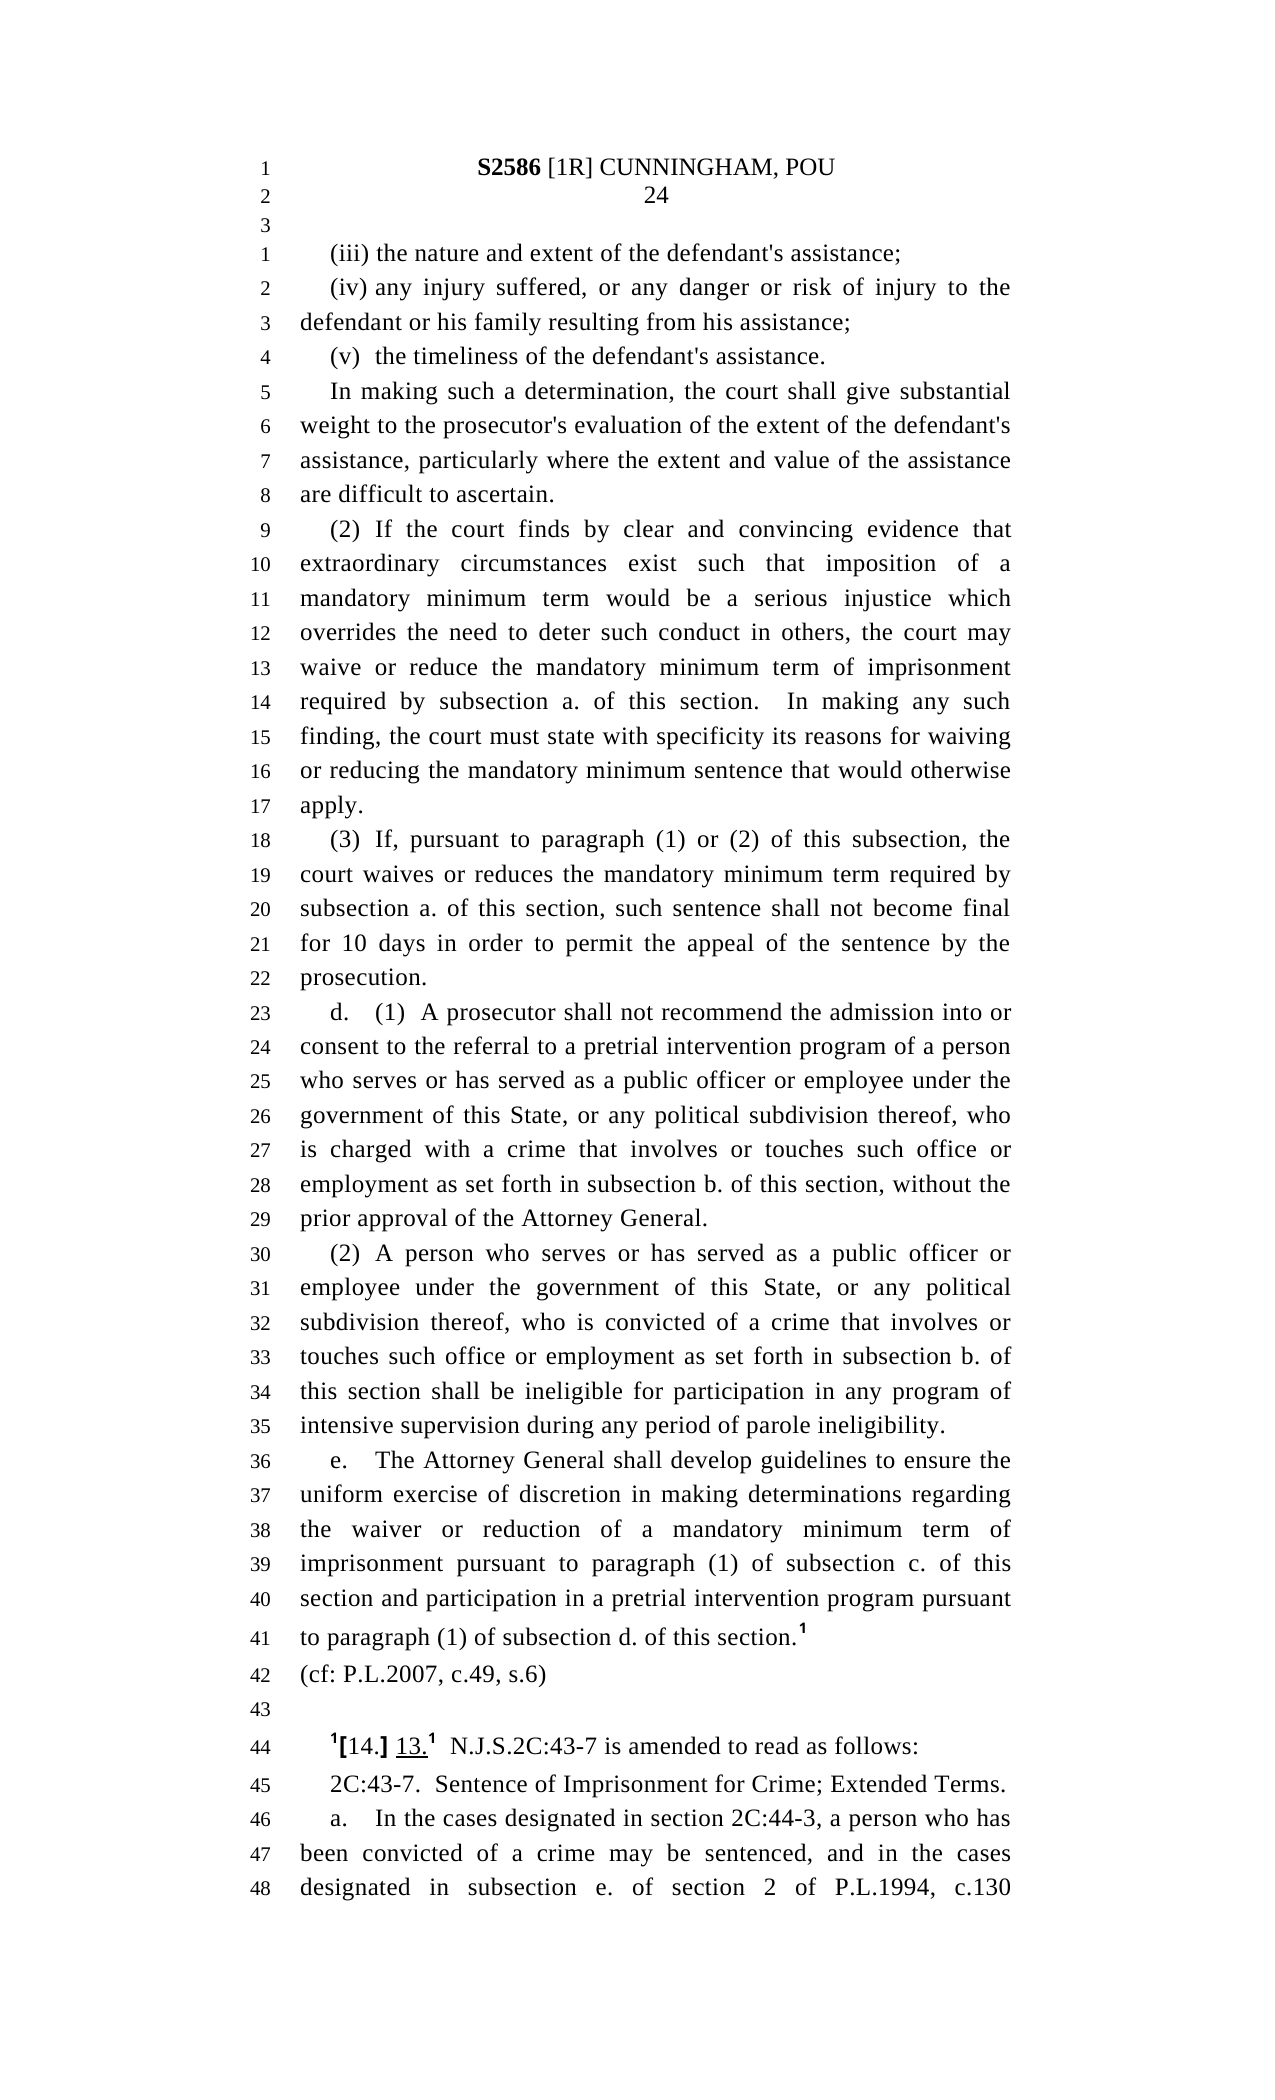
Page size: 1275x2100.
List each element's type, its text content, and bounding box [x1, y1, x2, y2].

text 2C:43-7. Sentence of Imprisonment for Crime; Extended Terms. [300, 1769, 1012, 1798]
text In making such a determination, the court shall give substantial weight to the prosecutor's evaluation of the extent of the defendant's assistance, particularly where the extent and value of the assistance are difficult to ascertain. [300, 376, 1012, 508]
text (cf: P.L.2007, c.49, s.6) [300, 1659, 1012, 1688]
text e. The Attorney General shall develop guidelines to ensure the uniform exercise of discretion in making determinations regarding the waiver or reduction of a mandatory minimum term of imprisonment pursuant to paragraph (1) of subsection c. of this section and participation in a pretrial intervention program pursuant to paragraph (1) of subsection d. of this section.1 [300, 1445, 1012, 1652]
text (v) the timeliness of the defendant's assistance. [300, 341, 1012, 370]
text (3) If, pursuant to paragraph (1) or (2) of this subsection, the court waives or reduces the mandatory minimum term required by subsection a. of this section, such sentence shall not become final for 10 days in order to permit the appeal of the sentence by the prosecution. [300, 824, 1012, 991]
text (iii) the nature and extent of the defendant's assistance; [300, 238, 1012, 267]
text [300, 1803, 1012, 1901]
text (2) A person who serves or has served as a public officer or employee under the government of this State, or any political subdivision thereof, who is convicted of a crime that involves or touches such office or employment as set forth in subsection b. of this section shall be ineligible for participation in any program of intensive supervision during any period of parole ineligibility. [300, 1238, 1012, 1439]
text 1[14.] 13.1 N.J.S.2C:43-7 is amended to read as follows: [300, 1728, 1012, 1762]
text (iv) any injury suffered, or any danger or risk of injury to the defendant or his family resulting from his assistance; [300, 272, 1012, 336]
text (2) If the court finds by clear and convincing evidence that extraordinary circumstances exist such that imposition of a mandatory minimum term would be a serious injustice which overrides the need to deter such conduct in others, the court may waive or reduce the mandatory minimum term of imprisonment required by subsection a. of this section. In making any such finding, the court must state with specificity its reasons for waiving or reducing the mandatory minimum sentence that would otherwise apply. [300, 514, 1012, 818]
text d. (1) A prosecutor shall not recommend the admission into or consent to the referral to a pretrial intervention program of a person who serves or has served as a public officer or employee under the government of this State, or any political subdivision thereof, who is charged with a crime that involves or touches such office or employment as set forth in subsection b. of this section, without the prior approval of the Attorney General. [300, 997, 1012, 1232]
